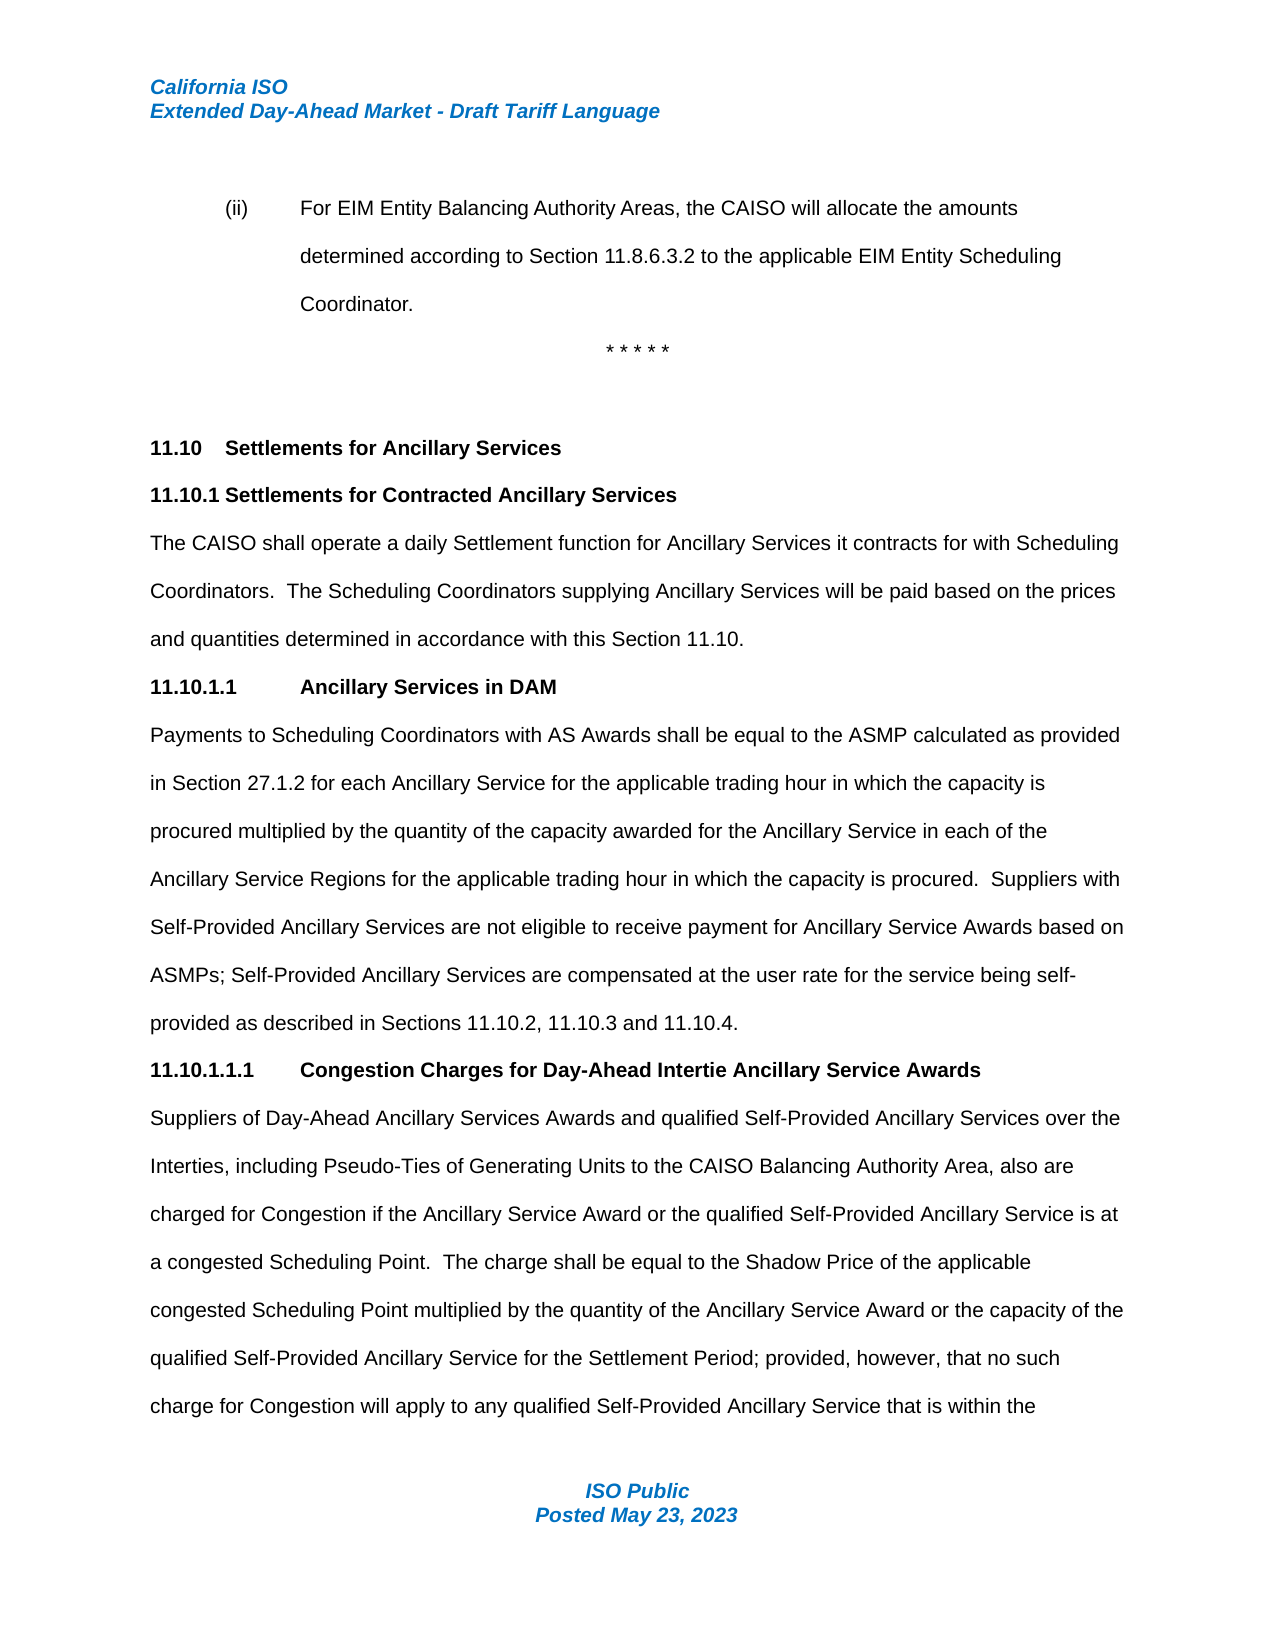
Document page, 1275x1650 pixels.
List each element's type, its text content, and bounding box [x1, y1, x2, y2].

text (ii) For EIM Entity Balancing Authority Areas, the CAISO will allocate the amounts determined according to Section 11.8.6.3.2 to the applicable EIM Entity Scheduling Coordinator. [225, 196, 1125, 316]
subtitle 11.10.1 Settlements for Contracted Ancillary Services [150, 483, 1125, 507]
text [150, 1106, 1125, 1418]
text 11.10.1.1.1 Congestion Charges for Day-Ahead Intertie Ancillary Service Awards [150, 1058, 1125, 1082]
text 11.10.1.1 Ancillary Services in DAM [150, 675, 1125, 699]
text * * * * * [150, 339, 1125, 363]
subtitle 11.10 Settlements for Ancillary Services [150, 435, 1125, 459]
text Payments to Scheduling Coordinators with AS Awards shall be equal to the ASMP calculated as provided in Section 27.1.2 for each Ancillary Service for the applicable trading hour in which the capacity is procured multiplied by the quantity of the capacity awarded for the Ancillary Service in each of the Ancillary Service Regions for the applicable trading hour in which the capacity is procured. Suppliers with Self-Provided Ancillary Services are not eligible to receive payment for Ancillary Service Awards based on ASMPs; Self-Provided Ancillary Services are compensated at the user rate for the service being self-provided as described in Sections 11.10.2, 11.10.3 and 11.10.4. [150, 723, 1125, 1034]
text The CAISO shall operate a daily Settlement function for Ancillary Services it contracts for with Scheduling Coordinators. The Scheduling Coordinators supplying Ancillary Services will be paid based on the prices and quantities determined in accordance with this Section 11.10. [150, 531, 1125, 651]
